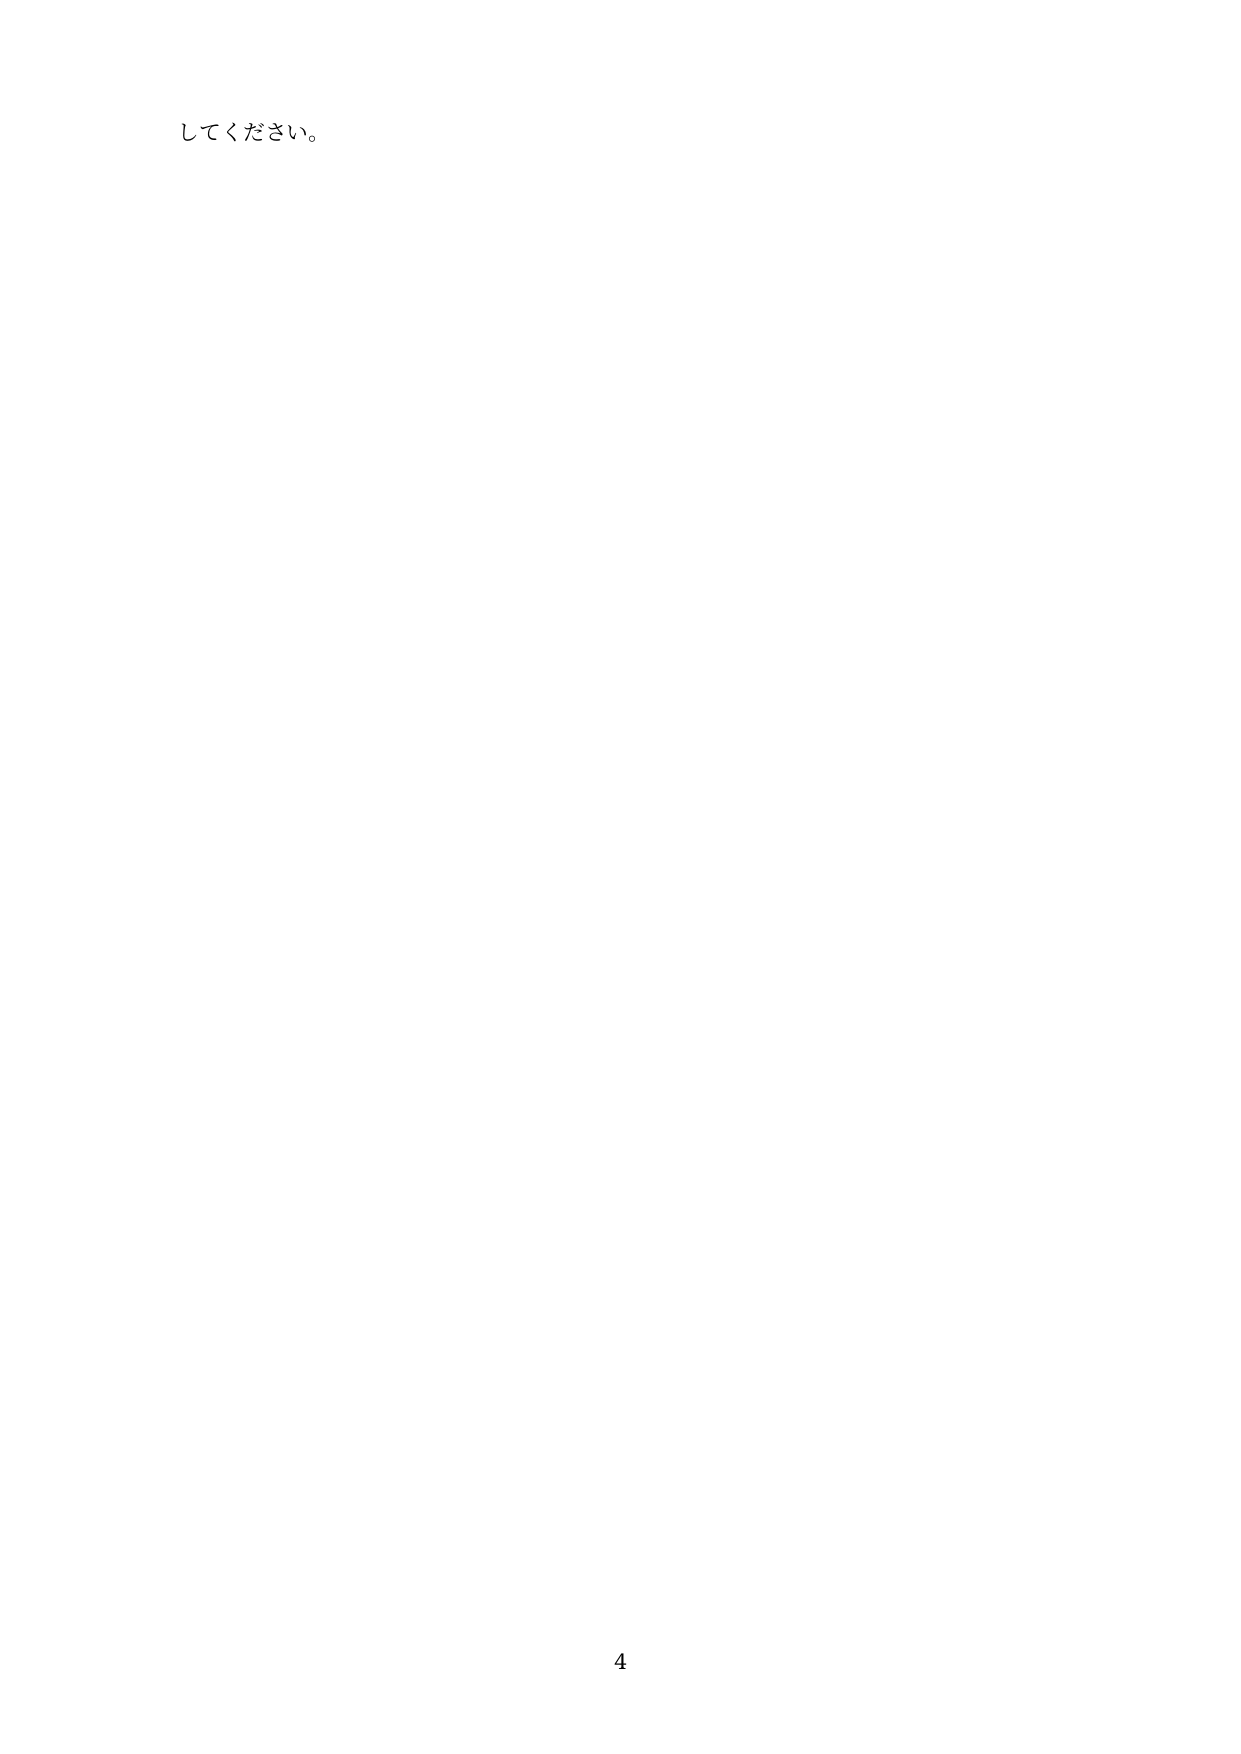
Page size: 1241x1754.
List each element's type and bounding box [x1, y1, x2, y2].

text [177, 112, 1063, 148]
